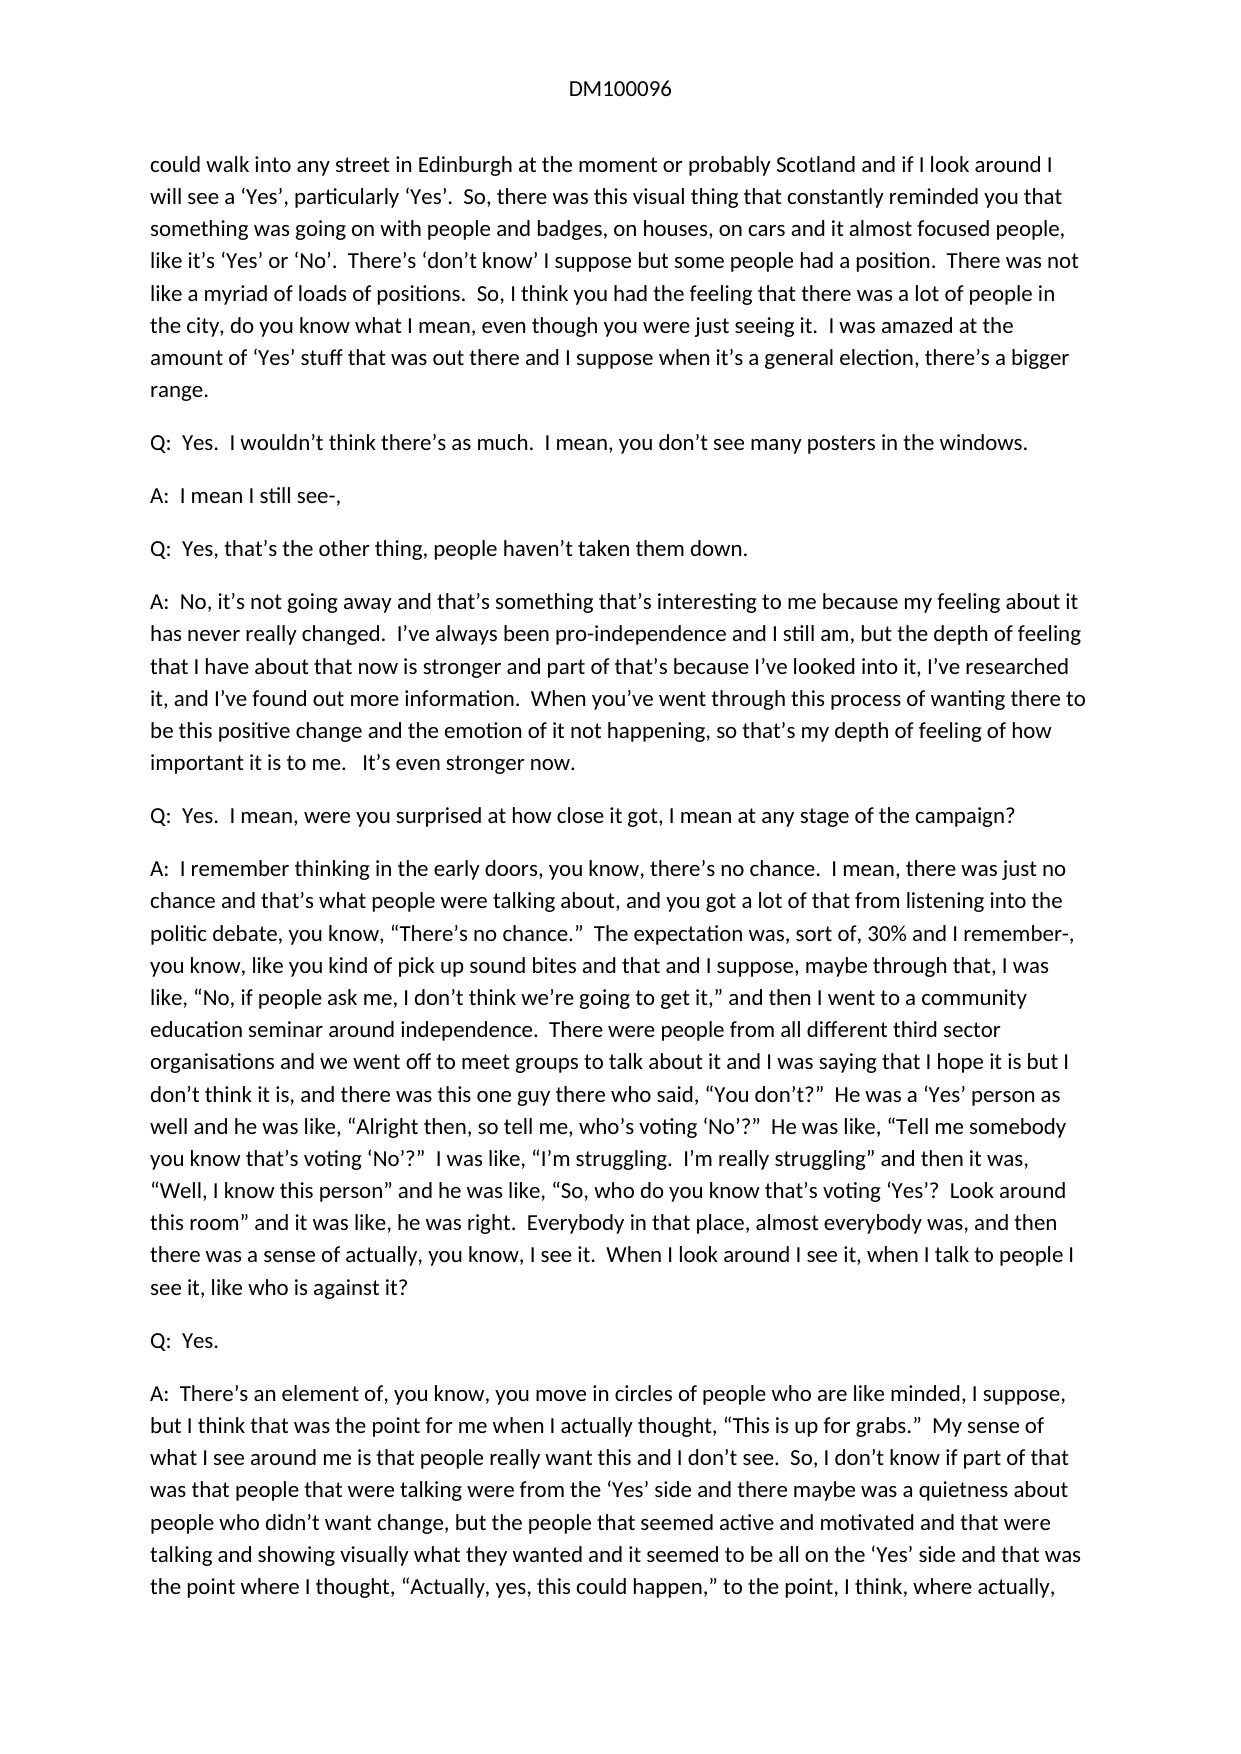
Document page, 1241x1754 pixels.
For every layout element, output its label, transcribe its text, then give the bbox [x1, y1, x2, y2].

text Q: Yes. I wouldn’t think there’s as much. I mean, you don’t see many posters in the windows. [150, 428, 1090, 456]
text A: I mean I still see-, [150, 481, 1090, 509]
text A: I remember thinking in the early doors, you know, there’s no chance. I mean, there was just no chance and that’s what people were talking about, and you got a lot of that from listening into the politic debate, you know, “There’s no chance.” The expectation was, sort of, 30% and I remember-, you know, like you kind of pick up sound bites and that and I suppose, maybe through that, I was like, “No, if people ask me, I don’t think we’re going to get it,” and then I went to a community education seminar around independence. There were people from all different third sector organisations and we went off to meet groups to talk about it and I was saying that I hope it is but I don’t think it is, and there was this one guy there who said, “You don’t?” He was a ‘Yes’ person as well and he was like, “Alright then, so tell me, who’s voting ‘No’?” He was like, “Tell me somebody you know that’s voting ‘No’?” I was like, “I’m struggling. I’m really struggling” and then it was, “Well, I know this person” and he was like, “So, who do you know that’s voting ‘Yes’? Look around this room” and it was like, he was right. Everybody in that place, almost everybody was, and then there was a sense of actually, you know, I see it. When I look around I see it, when I talk to people I see it, like who is against it? [150, 854, 1090, 1301]
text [150, 1379, 1090, 1600]
text Q: Yes. [150, 1326, 1090, 1354]
text A: No, it’s not going away and that’s something that’s interesting to me because my feeling about it has never really changed. I’ve always been pro-independence and I still am, but the depth of feeling that I have about that now is stronger and part of that’s because I’ve looked into it, I’ve researched it, and I’ve found out more information. When you’ve went through this process of wanting there to be this positive change and the emotion of it not happening, so that’s my depth of feeling of how important it is to me. It’s even stronger now. [150, 587, 1090, 776]
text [150, 150, 1090, 403]
text Q: Yes. I mean, were you surprised at how close it got, I mean at any stage of the campaign? [150, 801, 1090, 829]
text Q: Yes, that’s the other thing, people haven’t taken them down. [150, 534, 1090, 562]
